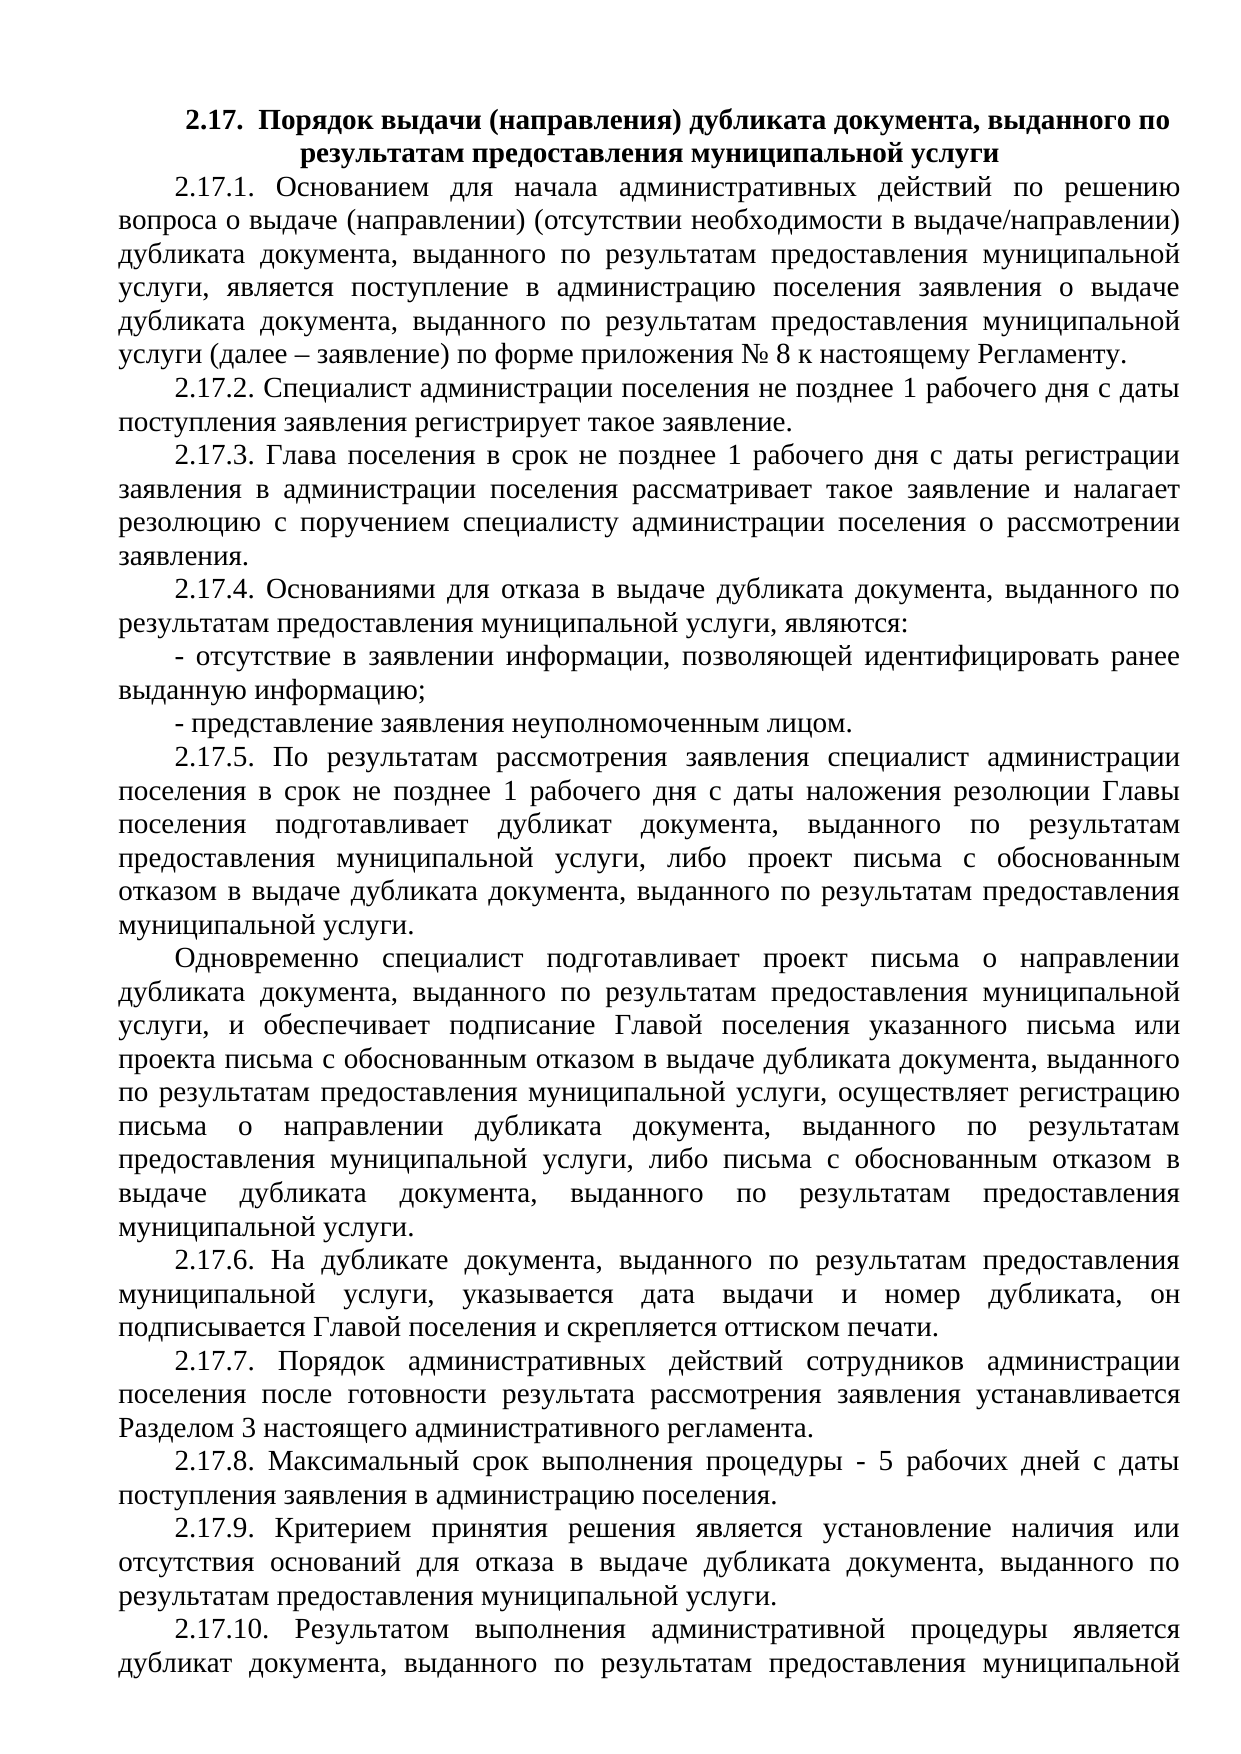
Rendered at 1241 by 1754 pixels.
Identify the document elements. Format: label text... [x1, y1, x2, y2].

text 2.17.5. По результатам рассмотрения заявления специалист администрации поселения в срок не позднее 1 рабочего дня с даты наложения резолюции Главы поселения подготавливает дубликат документа, выданного по результатам предоставления муниципальной услуги, либо проект письма с обоснованным отказом в выдаче дубликата документа, выданного по результатам предоставления муниципальной услуги. [118, 739, 1181, 940]
text 2.17.3. Глава поселения в срок не позднее 1 рабочего дня с даты регистрации заявления в администрации поселения рассматривает такое заявление и налагает резолюцию с поручением специалисту администрации поселения о рассмотрении заявления. [118, 437, 1181, 571]
text 2.17.8. Максимальный срок выполнения процедуры - 5 рабочих дней с даты поступления заявления в администрацию поселения. [118, 1443, 1181, 1511]
text 2.17.4. Основаниями для отказа в выдаче дубликата документа, выданного по результатам предоставления муниципальной услуги, являются: [118, 571, 1181, 638]
text Одновременно специалист подготавливает проект письма о направлении дубликата документа, выданного по результатам предоставления муниципальной услуги, и обеспечивает подписание Главой поселения указанного письма или проекта письма с обоснованным отказом в выдаче дубликата документа, выданного по результатам предоставления муниципальной услуги, осуществляет регистрацию письма о направлении дубликата документа, выданного по результатам предоставления муниципальной услуги, либо письма с обоснованным отказом в выдаче дубликата документа, выданного по результатам предоставления муниципальной услуги. [118, 940, 1181, 1242]
text - представление заявления неуполномоченным лицом. [118, 706, 1181, 739]
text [118, 1611, 1181, 1678]
text 2.17.9. Критерием принятия решения является установление наличия или отсутствия оснований для отказа в выдаче дубликата документа, выданного по результатам предоставления муниципальной услуги. [118, 1511, 1181, 1611]
text - отсутствие в заявлении информации, позволяющей идентифицировать ранее выданную информацию; [118, 638, 1181, 706]
text 2.17.6. На дубликате документа, выданного по результатам предоставления муниципальной услуги, указывается дата выдачи и номер дубликата, он подписывается Главой поселения и скрепляется оттиском печати. [118, 1242, 1181, 1343]
text 2.17. Порядок выдачи (направления) дубликата документа, выданного по результатам предоставления муниципальной услуги [118, 102, 1181, 169]
text 2.17.2. Специалист администрации поселения не позднее 1 рабочего дня с даты поступления заявления регистрирует такое заявление. [118, 370, 1181, 437]
text 2.17.7. Порядок административных действий сотрудников администрации поселения после готовности результата рассмотрения заявления устанавливается Разделом 3 настоящего административного регламента. [118, 1343, 1181, 1443]
text 2.17.1. Основанием для начала административных действий по решению вопроса о выдаче (направлении) (отсутствии необходимости в выдаче/направлении) дубликата документа, выданного по результатам предоставления муниципальной услуги, является поступление в администрацию поселения заявления о выдаче дубликата документа, выданного по результатам предоставления муниципальной услуги (далее – заявление) по форме приложения № 8 к настоящему Регламенту. [118, 169, 1181, 370]
